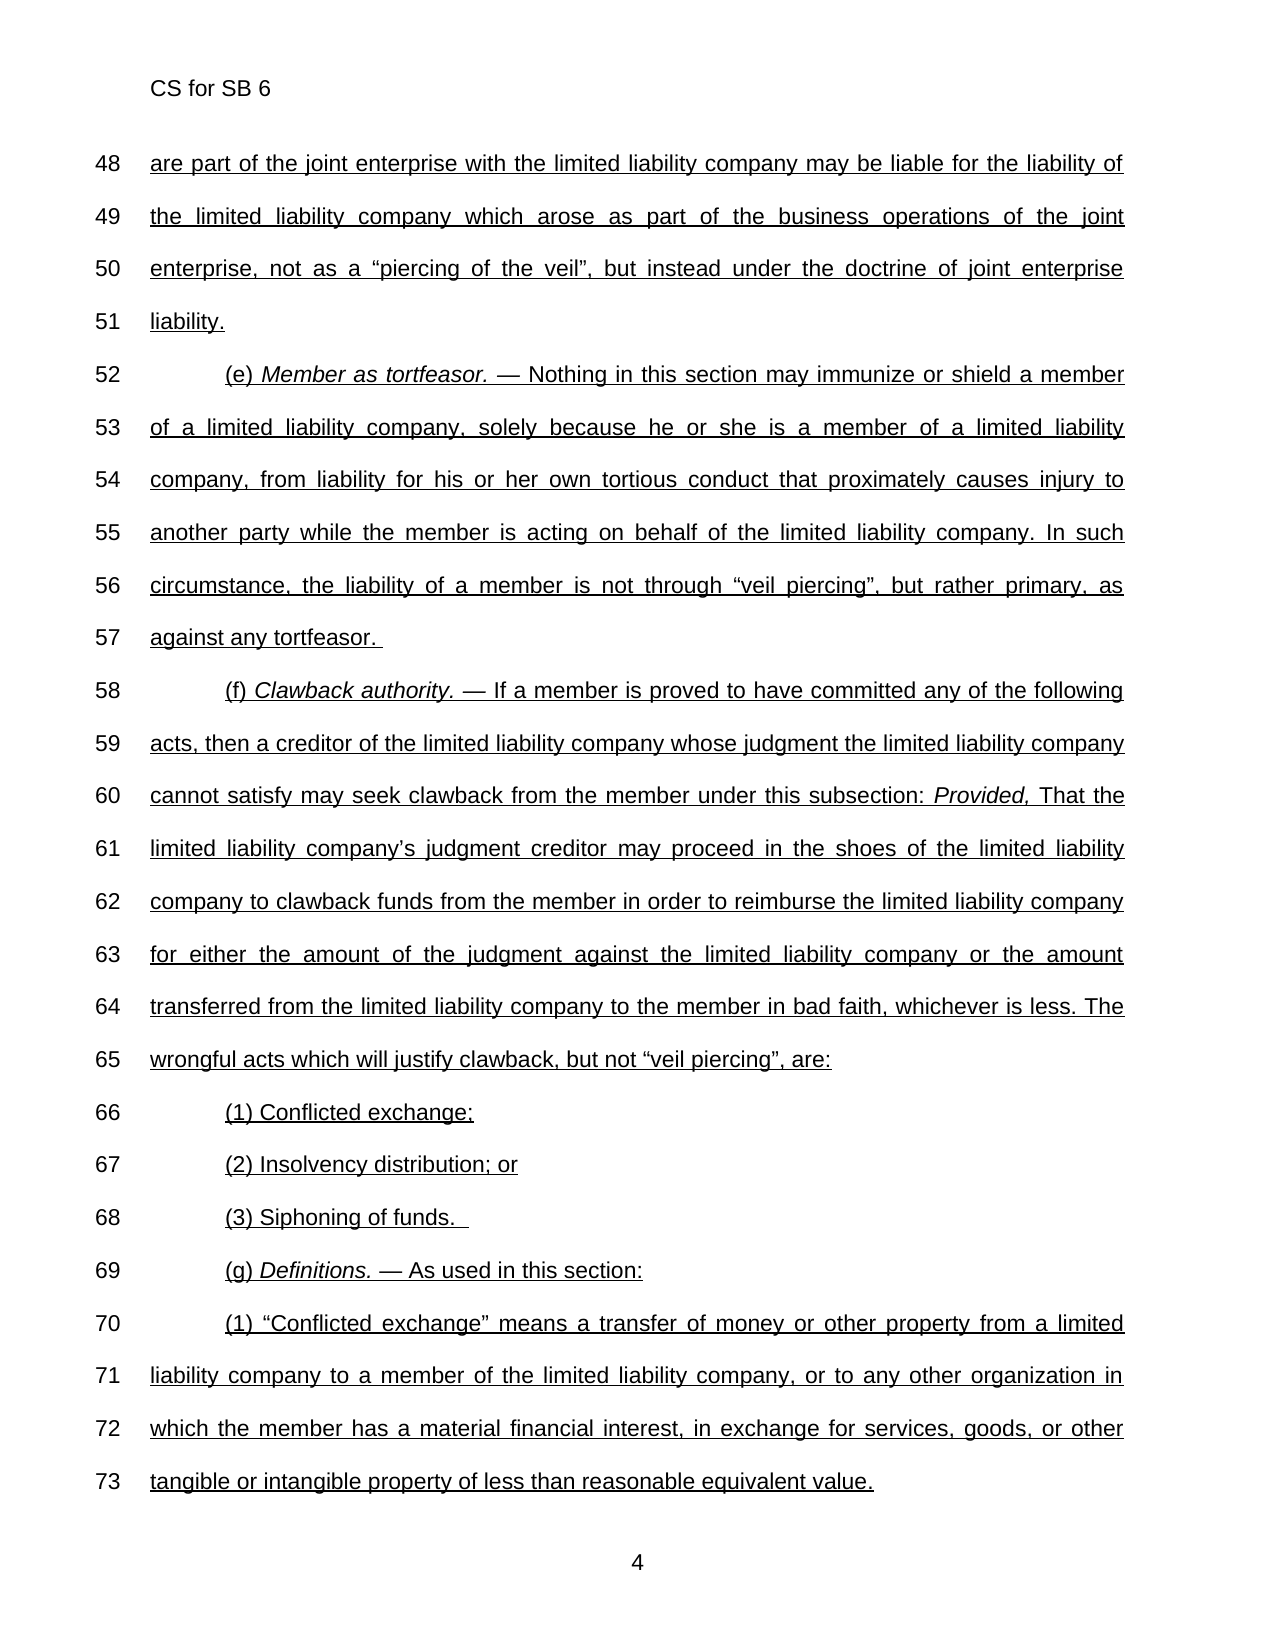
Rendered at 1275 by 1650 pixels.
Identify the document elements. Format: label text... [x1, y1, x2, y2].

text (f) Clawback authority. — If a member is proved to have committed any of the following acts, then a creditor of the limited liability company whose judgment the limited liability company cannot satisfy may seek clawback from the member under this subsection: Provided, That the limited liability company’s judgment creditor may proceed in the shoes of the limited liability company to clawback funds from the member in order to reimburse the limited liability company for either the amount of the judgment against the limited liability company or the amount transferred from the limited liability company to the member in bad faith, whichever is less. The wrongful acts which will justify clawback, but not “veil piercing”, are: [150, 677, 1125, 753]
text (f) Clawback authority. — If a member is proved to have committed any of the following acts, then a creditor of the limited liability company whose judgment the limited liability company cannot satisfy may seek clawback from the member under this subsection: Provided, That the limited liability company’s judgment creditor may proceed in the shoes of the limited liability company to clawback funds from the member in order to reimburse the limited liability company for either the amount of the judgment against the limited liability company or the amount transferred from the limited liability company to the member in bad faith, whichever is less. The wrongful acts which will justify clawback, but not “veil piercing”, are: [150, 1017, 1125, 1072]
text (g) Definitions. — As used in this section: [150, 1257, 1125, 1283]
text (1) Conflicted exchange; [150, 1099, 1125, 1125]
text (e) Member as tortfeasor. — Nothing in this section may immunize or shield a member of a limited liability company, solely because he or she is a member of a limited liability company, from liability for his or her own tortious conduct that proximately causes injury to another party while the member is acting on behalf of the limited liability company. In such circumstance, the liability of a member is not through “veil piercing”, but rather primary, as against any tortfeasor. [150, 361, 1125, 436]
text (f) Clawback authority. — If a member is proved to have committed any of the following acts, then a creditor of the limited liability company whose judgment the limited liability company cannot satisfy may seek clawback from the member under this subsection: Provided, That the limited liability company’s judgment creditor may proceed in the shoes of the limited liability company to clawback funds from the member in order to reimburse the limited liability company for either the amount of the judgment against the limited liability company or the amount transferred from the limited liability company to the member in bad faith, whichever is less. The wrongful acts which will justify clawback, but not “veil piercing”, are: [150, 859, 1125, 1016]
text (e) Member as tortfeasor. — Nothing in this section may immunize or shield a member of a limited liability company, solely because he or she is a member of a limited liability company, from liability for his or her own tortious conduct that proximately causes injury to another party while the member is acting on behalf of the limited liability company. In such circumstance, the liability of a member is not through “veil piercing”, but rather primary, as against any tortfeasor. [150, 438, 1125, 489]
text (f) Clawback authority. — If a member is proved to have committed any of the following acts, then a creditor of the limited liability company whose judgment the limited liability company cannot satisfy may seek clawback from the member under this subsection: Provided, That the limited liability company’s judgment creditor may proceed in the shoes of the limited liability company to clawback funds from the member in order to reimburse the limited liability company for either the amount of the judgment against the limited liability company or the amount transferred from the limited liability company to the member in bad faith, whichever is less. The wrongful acts which will justify clawback, but not “veil piercing”, are: [150, 754, 1125, 805]
text (e) Member as tortfeasor. — Nothing in this section may immunize or shield a member of a limited liability company, solely because he or she is a member of a limited liability company, from liability for his or her own tortious conduct that proximately causes injury to another party while the member is acting on behalf of the limited liability company. In such circumstance, the liability of a member is not through “veil piercing”, but rather primary, as against any tortfeasor. [150, 543, 1125, 651]
text (f) Clawback authority. — If a member is proved to have committed any of the following acts, then a creditor of the limited liability company whose judgment the limited liability company cannot satisfy may seek clawback from the member under this subsection: Provided, That the limited liability company’s judgment creditor may proceed in the shoes of the limited liability company to clawback funds from the member in order to reimburse the limited liability company for either the amount of the judgment against the limited liability company or the amount transferred from the limited liability company to the member in bad faith, whichever is less. The wrongful acts which will justify clawback, but not “veil piercing”, are: [150, 806, 1125, 858]
text (1) “Conflicted exchange” means a transfer of money or other property from a limited liability company to a member of the limited liability company, or to any other organization in which the member has a material financial interest, in exchange for services, goods, or other tangible or intangible property of less than reasonable equivalent value. [150, 1309, 1125, 1494]
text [150, 150, 1125, 225]
text (2) Insolvency distribution; or [150, 1151, 1125, 1178]
text (e) Member as tortfeasor. — Nothing in this section may immunize or shield a member of a limited liability company, solely because he or she is a member of a limited liability company, from liability for his or her own tortious conduct that proximately causes injury to another party while the member is acting on behalf of the limited liability company. In such circumstance, the liability of a member is not through “veil piercing”, but rather primary, as against any tortfeasor. [150, 490, 1125, 542]
text (3) Siphoning of funds. [150, 1204, 1125, 1231]
